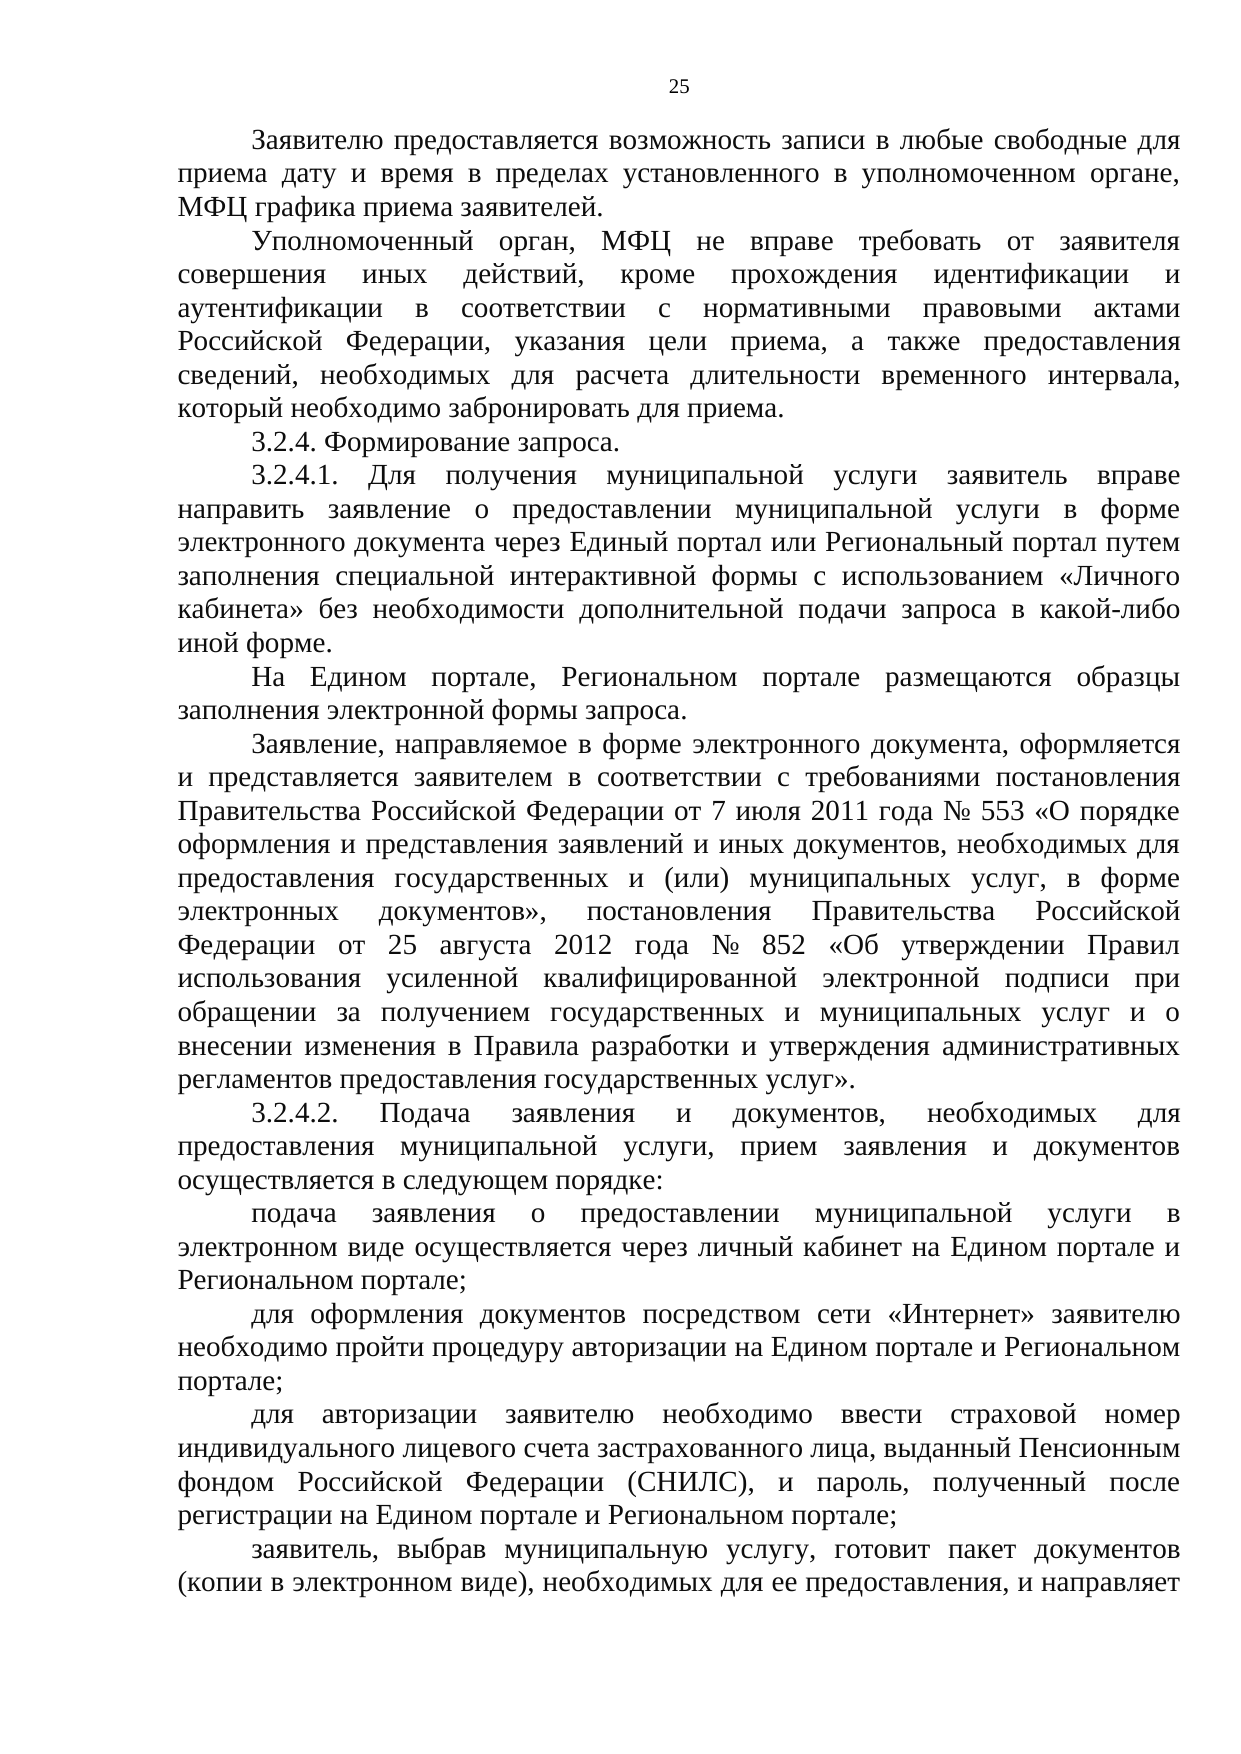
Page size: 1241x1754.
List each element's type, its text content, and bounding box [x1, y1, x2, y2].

text 3.2.4. Формирование запроса. [177, 424, 1181, 457]
text 3.2.4.2. Подача заявления и документов, необходимых для предоставления муниципальной услуги, прием заявления и документов осуществляется в следующем порядке: [177, 1095, 1181, 1195]
text для оформления документов посредством сети «Интернет» заявителю необходимо пройти процедуру авторизации на Едином портале и Региональном портале; [177, 1296, 1181, 1397]
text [177, 1531, 1181, 1598]
text Заявителю предоставляется возможность записи в любые свободные для приема дату и время в пределах установленного в уполномоченном органе, МФЦ графика приема заявителей. [177, 122, 1181, 223]
text 3.2.4.1. Для получения муниципальной услуги заявитель вправе направить заявление о предоставлении муниципальной услуги в форме электронного документа через Единый портал или Региональный портал путем заполнения специальной интерактивной формы с использованием «Личного кабинета» без необходимости дополнительной подачи запроса в какой-либо иной форме. [177, 457, 1181, 659]
text подача заявления о предоставлении муниципальной услуги в электронном виде осуществляется через личный кабинет на Едином портале и Региональном портале; [177, 1195, 1181, 1296]
text На Едином портале, Региональном портале размещаются образцы заполнения электронной формы запроса. [177, 659, 1181, 726]
text для авторизации заявителю необходимо ввести страховой номер индивидуального лицевого счета застрахованного лица, выданный Пенсионным фондом Российской Федерации (СНИЛС), и пароль, полученный после регистрации на Едином портале и Региональном портале; [177, 1397, 1181, 1531]
text Заявление, направляемое в форме электронного документа, оформляется и представляется заявителем в соответствии с требованиями постановления Правительства Российской Федерации от 7 июля 2011 года № 553 «О порядке оформления и представления заявлений и иных документов, необходимых для предоставления государственных и (или) муниципальных услуг, в форме электронных документов», постановления Правительства Российской Федерации от 25 августа 2012 года № 852 «Об утверждении Правил использования усиленной квалифицированной электронной подписи при обращении за получением государственных и муниципальных услуг и о внесении изменения в Правила разработки и утверждения административных регламентов предоставления государственных услуг». [177, 726, 1181, 1095]
text Уполномоченный орган, МФЦ не вправе требовать от заявителя совершения иных действий, кроме прохождения идентификации и аутентификации в соответствии с нормативными правовыми актами Российской Федерации, указания цели приема, а также предоставления сведений, необходимых для расчета длительности временного интервала, который необходимо забронировать для приема. [177, 223, 1181, 424]
